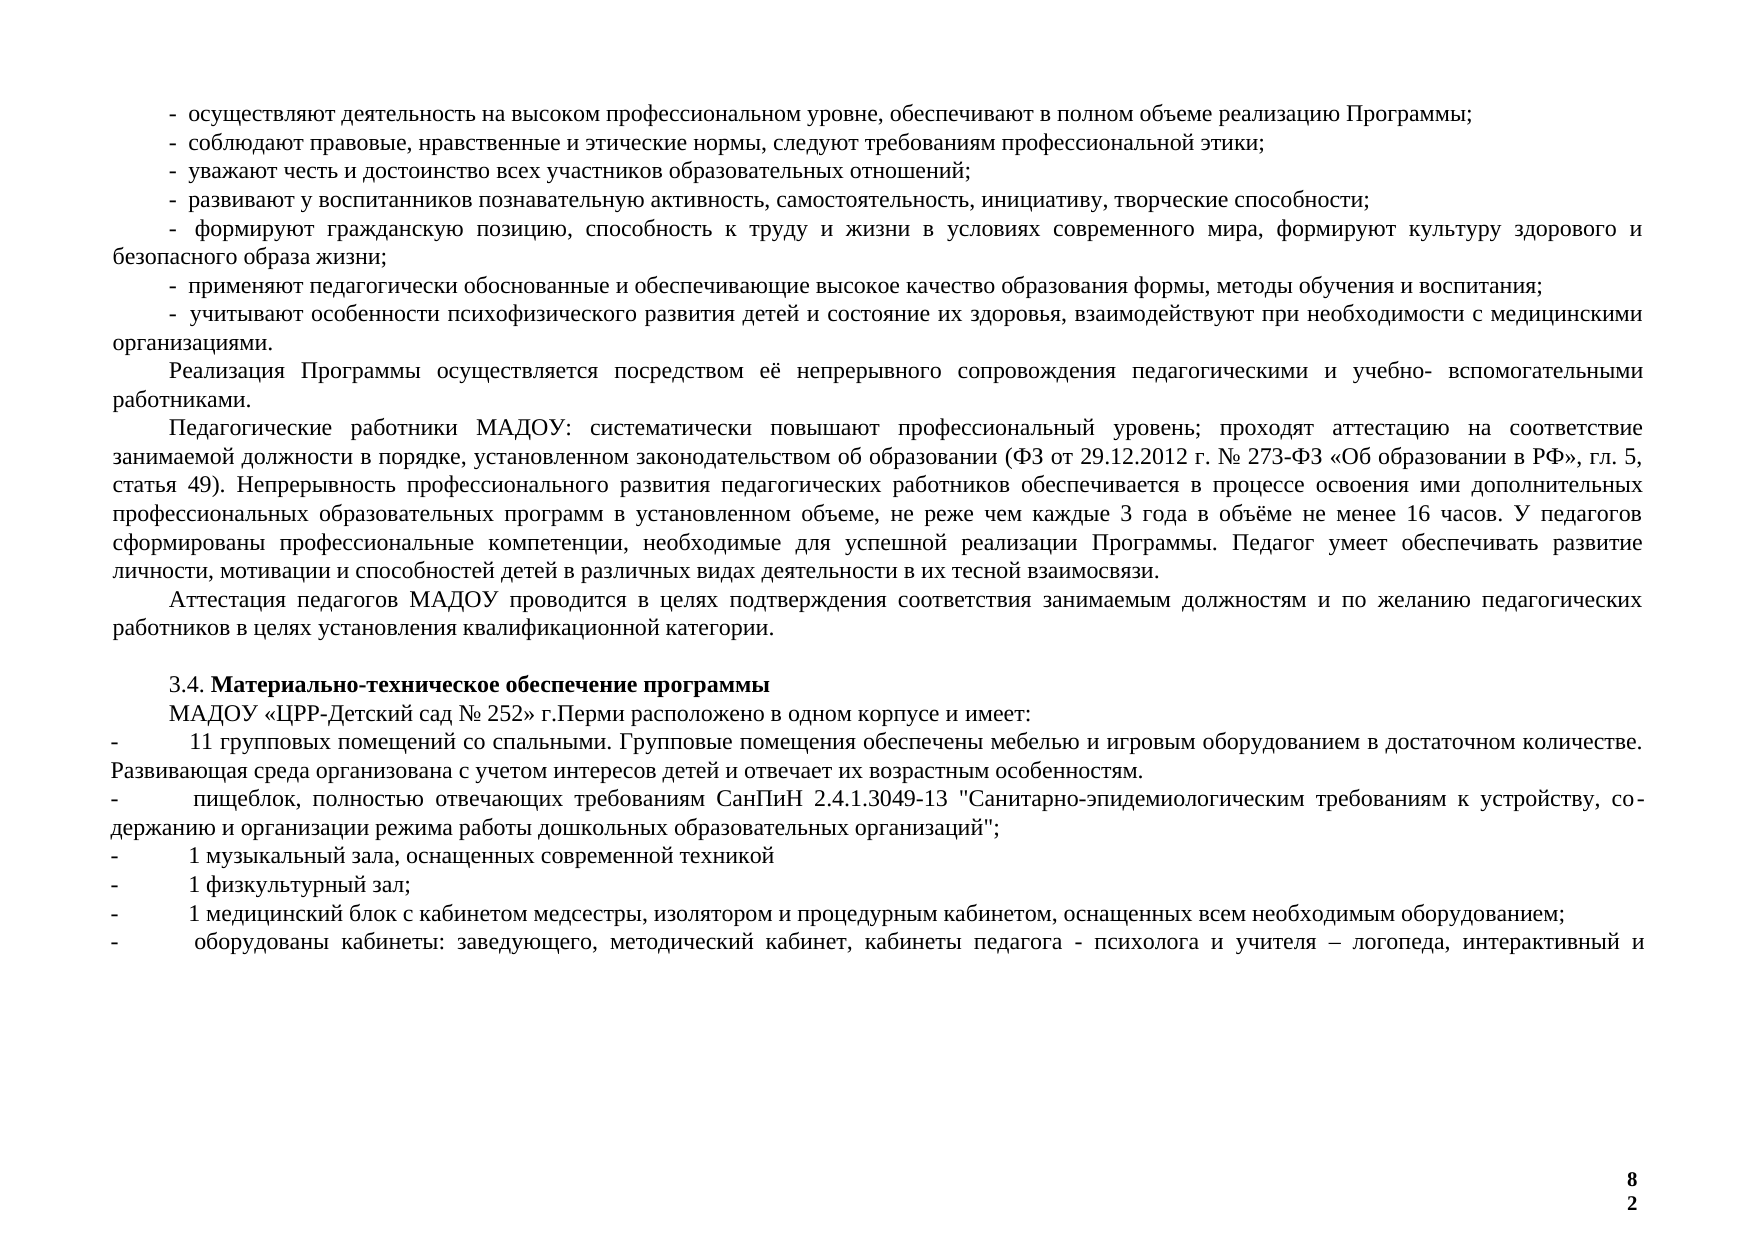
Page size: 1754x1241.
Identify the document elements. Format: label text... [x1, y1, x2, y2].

list формируют гражданскую позицию, способность к труду и жизни в условиях современного мира, формируют культуру здорового и безопасного образа жизни; [112, 213, 1645, 270]
list 11 групповых помещений со спальными. Групповые помещения обеспечены мебелью и игровым оборудованием в достаточном количестве. Развивающая среда организована с учетом интересов детей и отвечает их возрастным особенностям. [110, 727, 1645, 784]
list 1 медицинский блок с кабинетом медсестры, изолятором и процедурным кабинетом, оснащенных всем необходимым оборудованием; [110, 898, 1647, 927]
text Педагогические работники МАДОУ: систематически повышают профессиональный уровень; проходят аттестацию на соответствие занимаемой должности в порядке, установленном законодательством об образовании (ФЗ от 29.12.2012 г. № 273-ФЗ «Об образовании в РФ», гл. 5, статья 49). Непрерывность профессионального развития педагогических работников обеспечивается в процессе освоения ими дополнительных профессиональных образовательных программ в установленном объеме, не реже чем каждые 3 года в объёме не менее 16 часов. У педагогов сформированы профессиональные компетенции, необходимые для успешной реализации Программы. Педагог умеет обеспечивать развитие личности, мотивации и способностей детей в различных видах деятельности в их тесной взаимосвязи. [112, 413, 1645, 584]
text Аттестация педагогов МАДОУ проводится в целях подтверждения соответствия занимаемым должностям и по желанию педагогических работников в целях установления квалификационной категории. [112, 584, 1645, 641]
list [110, 927, 1647, 955]
list развивают у воспитанников познавательную активность, самостоятельность, инициативу, творческие способности; [112, 185, 1647, 213]
text МАДОУ «ЦРР-Детский сад № 252» г.Перми расположено в одном корпусе и имеет: [112, 698, 1645, 727]
text 3.4. Материально-техническое обеспечение программы [112, 670, 1645, 698]
list 1 физкультурный зал; [110, 870, 1647, 898]
list соблюдают правовые, нравственные и этические нормы, следуют требованиям профессиональной этики; [112, 128, 1647, 156]
list пищеблок, полностью отвечающих требованиям СанПиН 2.4.1.3049-13 "Санитарно-эпидемиологическим требованиям к устройству, содержанию и организации режима работы дошкольных образовательных организаций"; [110, 784, 1645, 841]
text Реализация Программы осуществляется посредством её непрерывного сопровождения педагогическими и учебно- вспомогательными работниками. [112, 356, 1645, 413]
list применяют педагогически обоснованные и обеспечивающие высокое качество образования формы, методы обучения и воспитания; [112, 270, 1647, 299]
list 1 музыкальный зала, оснащенных современной техникой [110, 841, 1647, 870]
list осуществляют деятельность на высоком профессиональном уровне, обеспечивают в полном объеме реализацию Программы; [112, 99, 1647, 128]
list уважают честь и достоинство всех участников образовательных отношений; [112, 156, 1647, 185]
list учитывают особенности психофизического развития детей и состояние их здоровья, взаимодействуют при необходимости с медицинскими организациями. [112, 299, 1645, 356]
